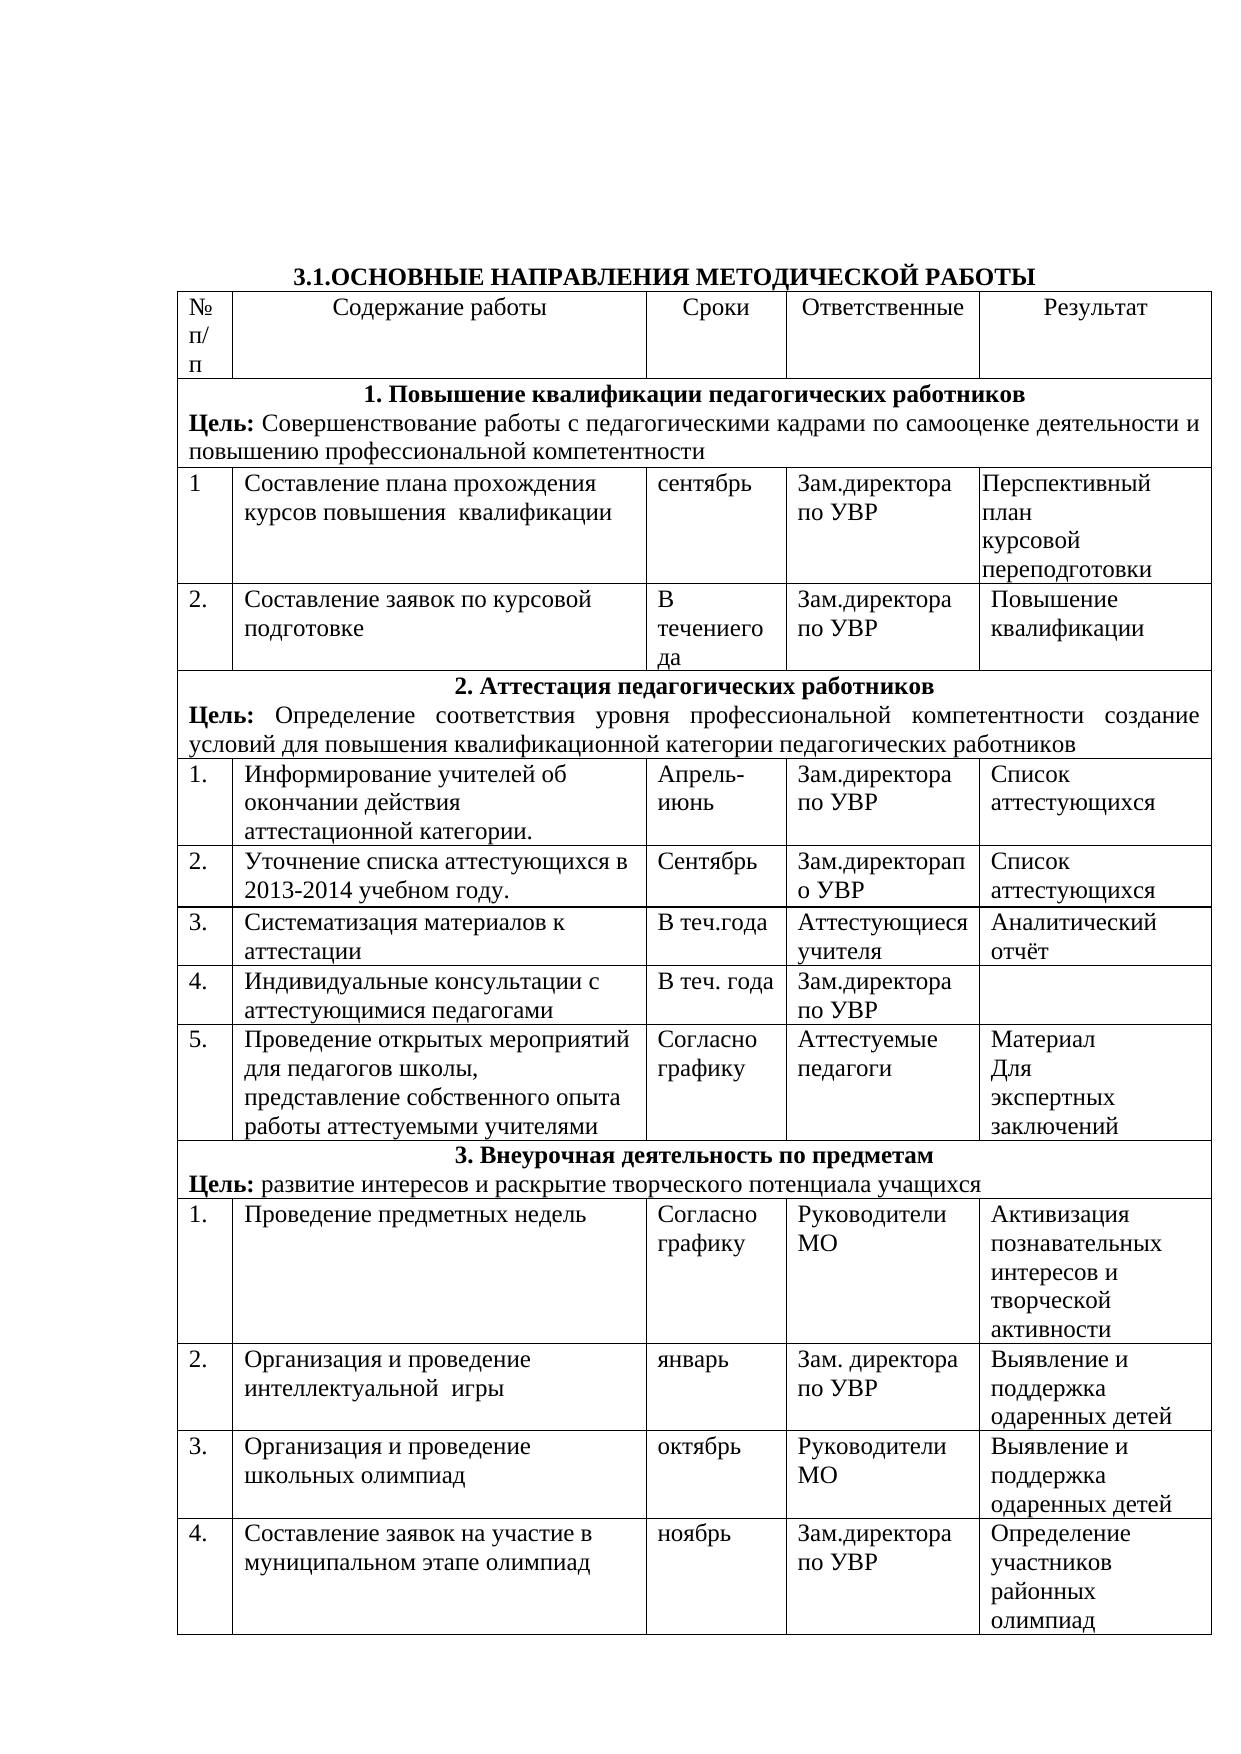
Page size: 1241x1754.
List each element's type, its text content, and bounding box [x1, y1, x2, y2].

table_cell Материал Для экспертных заключений [980, 1025, 1211, 1139]
table_header Сроки [647, 292, 786, 378]
table_cell Уточнение списка аттестующихся в 2013-2014 учебном году. [233, 846, 646, 906]
table_cell Зам.директора по УВР [787, 966, 979, 1023]
table_header Содержание работы [233, 292, 646, 378]
table_cell Организация и проведение школьных олимпиад [233, 1431, 646, 1517]
table_cell Список аттестующихся [980, 846, 1211, 906]
table_cell В теч. года [647, 966, 786, 1023]
table_cell 3. [178, 908, 232, 965]
table_cell Выявление и поддержка одаренных детей [980, 1431, 1211, 1517]
table_cell 1. Повышение квалификации педагогических работников Цель: Совершенствование работы с педагогическими кадрами по самооценке деятельности и повышению профессиональной компетентности [178, 379, 1211, 467]
table_cell Индивидуальные консультации с аттестующимися педагогами [233, 966, 646, 1023]
table_cell Апрель-июнь [647, 759, 786, 845]
table_cell 1. [178, 1199, 232, 1343]
table_cell Сентябрь [647, 846, 786, 906]
table_cell Список аттестующихся [980, 759, 1211, 845]
table_cell сентябрь [647, 468, 786, 583]
table_cell 3. [178, 1431, 232, 1517]
table_cell 1. [178, 759, 232, 845]
table_cell Зам.директора по УВР [787, 759, 979, 845]
table_cell Определение участников районных олимпиад [980, 1519, 1211, 1633]
table_cell Зам.директора по УВР [787, 584, 979, 670]
table_cell Перспективный план курсовой переподготовки [980, 468, 1211, 583]
table_cell Составление заявок на участие в муниципальном этапе олимпиад [233, 1519, 646, 1633]
table_cell Руководители МО [787, 1431, 979, 1517]
table_cell Аттестуемые педагоги [787, 1025, 979, 1139]
table_cell Зам.директора по УВР [787, 1519, 979, 1633]
table_cell Зам. директора по УВР [787, 1344, 979, 1430]
table_cell Руководители МО [787, 1199, 979, 1343]
text 3.1.ОСНОВНЫЕ НАПРАВЛЕНИЯ МЕТОДИЧЕСКОЙ РАБОТЫ [177, 262, 1152, 291]
table_cell 4. [178, 966, 232, 1023]
table_cell октябрь [647, 1431, 786, 1517]
table_cell Согласно графику [647, 1025, 786, 1139]
table_cell Проведение открытых мероприятий для педагогов школы, представление собственного опыта работы аттестуемыми учителями [233, 1025, 646, 1139]
table_cell Аттестующиесяучителя [787, 908, 979, 965]
table_cell Зам.директорапо УВР [787, 846, 979, 906]
table_header № п/п [178, 292, 232, 378]
table_cell 1 [178, 468, 232, 583]
table_cell [980, 966, 1211, 1023]
table_cell 3. Внеурочная деятельность по предметам Цель: развитие интересов и раскрытие творческого потенциала учащихся [178, 1141, 1211, 1198]
table_cell В теч.года [647, 908, 786, 965]
table_cell Согласно графику [647, 1199, 786, 1343]
table_cell 2. [178, 846, 232, 906]
table_cell 5. [178, 1025, 232, 1139]
table_header Ответственные [787, 292, 979, 378]
table_cell Активизация познавательных интересов и творческой активности [980, 1199, 1211, 1343]
table_cell 2. [178, 1344, 232, 1430]
table_cell Выявление и поддержка одаренных детей [980, 1344, 1211, 1430]
table_cell 4. [178, 1519, 232, 1633]
table_cell Аналитический отчёт [980, 908, 1211, 965]
table_header Результат [980, 292, 1211, 378]
table_cell В течениегода [647, 584, 786, 670]
table_cell Зам.директора по УВР [787, 468, 979, 583]
table_cell Повышение квалификации [980, 584, 1211, 670]
table_cell Составление заявок по курсовой подготовке [233, 584, 646, 670]
table_cell январь [647, 1344, 786, 1430]
table_cell Организация и проведение интеллектуальной игры [233, 1344, 646, 1430]
table_cell Составление плана прохождения курсов повышения квалификации [233, 468, 646, 583]
table_cell 2. [178, 584, 232, 670]
table_cell ноябрь [647, 1519, 786, 1633]
table_cell Проведение предметных недель [233, 1199, 646, 1343]
table_cell Информирование учителей об окончании действия аттестационной категории. [233, 759, 646, 845]
table_cell 2. Аттестация педагогических работников Цель: Определение соответствия уровня профессиональной компетентности создание условий для повышения квалификационной категории педагогических работников [178, 671, 1211, 758]
table_cell Систематизация материалов к аттестации [233, 908, 646, 965]
